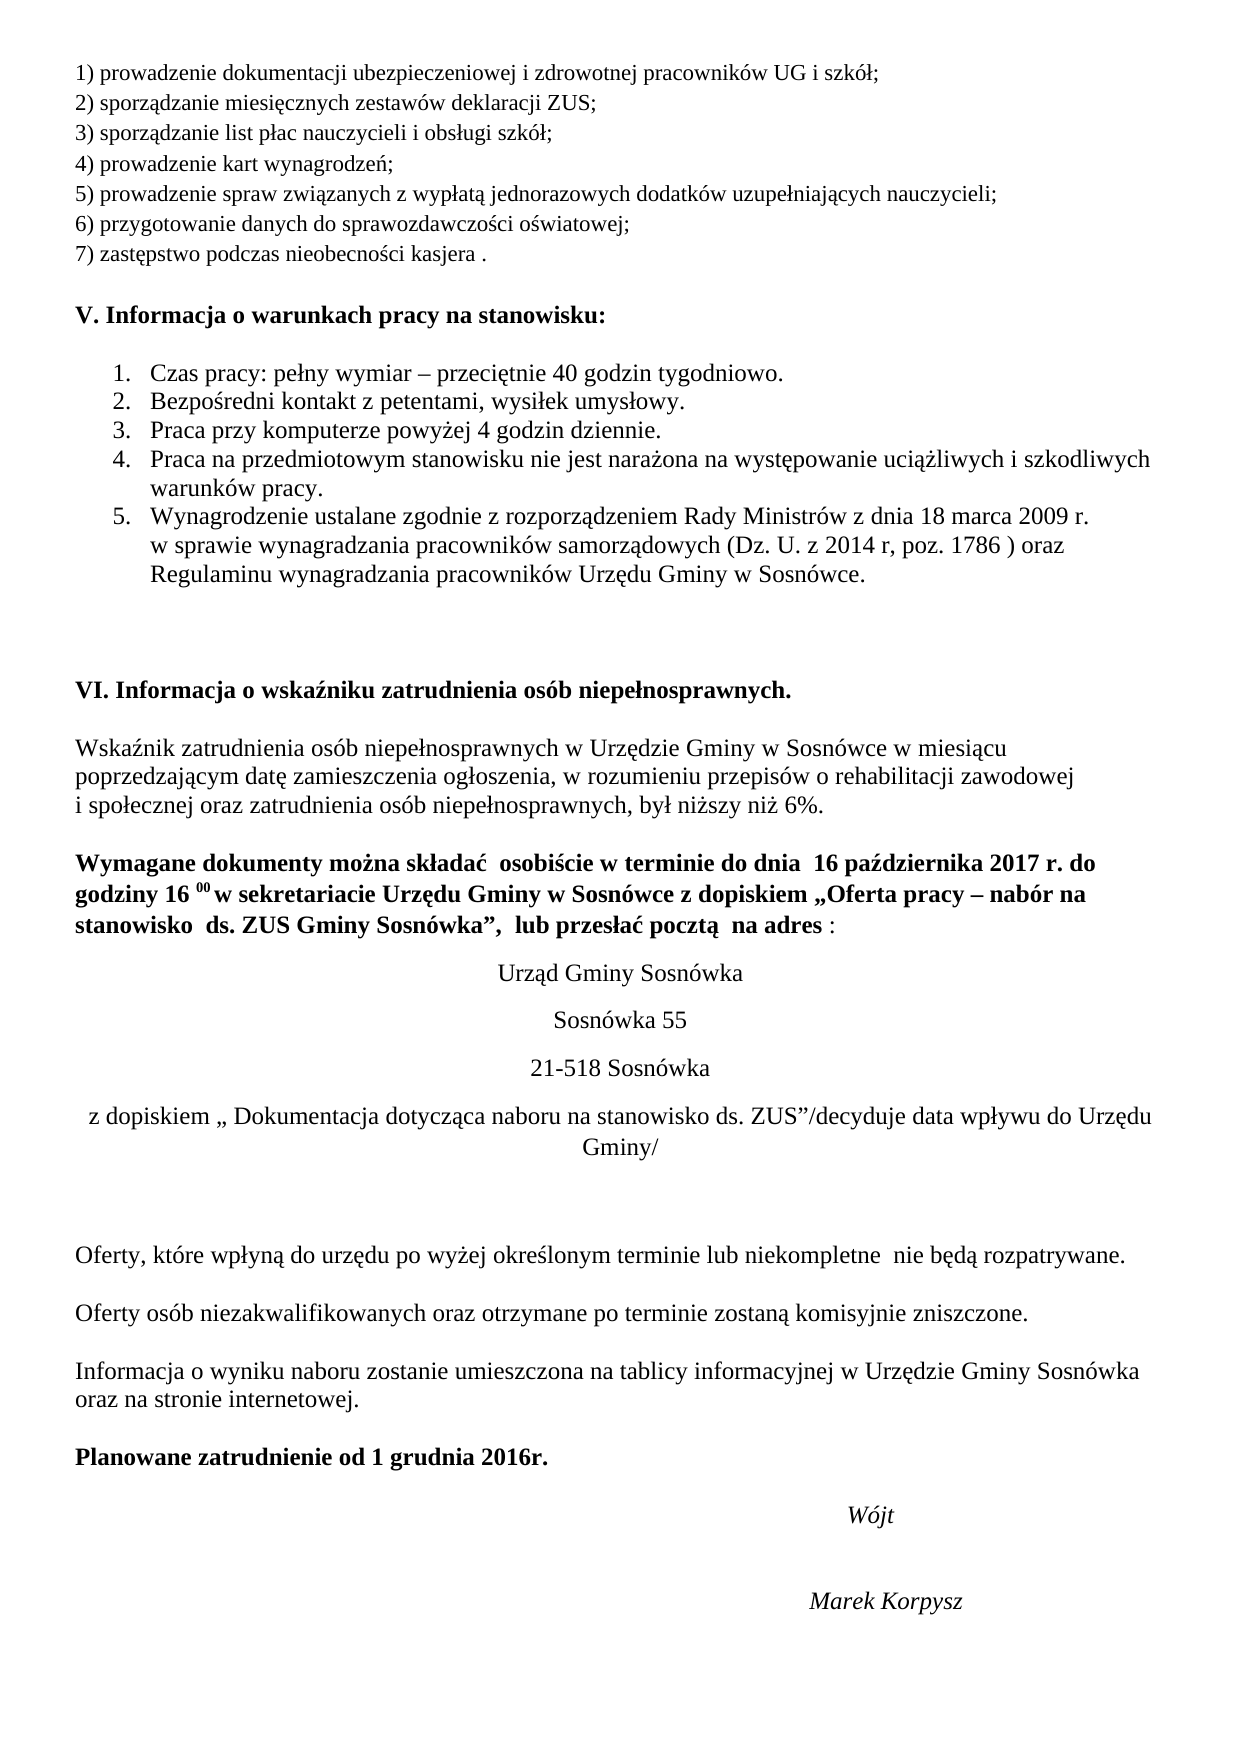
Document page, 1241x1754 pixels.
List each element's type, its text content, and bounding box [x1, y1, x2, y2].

text Marek Korpysz [75, 1586, 1165, 1615]
text z dopiskiem „ Dokumentacja dotycząca naboru na stanowisko ds. ZUS”/decyduje data wpływu do Urzędu Gminy/ [75, 1101, 1165, 1161]
text 1) prowadzenie dokumentacji ubezpieczeniowej i zdrowotnej pracowników UG i szkół; [75, 59, 1165, 85]
text Oferty osób niezakwalifikowanych oraz otrzymane po terminie zostaną komisyjnie zniszczone. [75, 1298, 1165, 1327]
text Wójt [75, 1500, 1165, 1557]
text 2) sporządzanie miesięcznych zestawów deklaracji ZUS; [75, 89, 1165, 116]
text 4) prowadzenie kart wynagrodzeń; [75, 150, 1165, 176]
text Sosnówka 55 [75, 1006, 1165, 1034]
list Bezpośredni kontakt z petentami, wysiłek umysłowy. [112, 386, 1165, 415]
text Urząd Gminy Sosnówka [75, 958, 1165, 987]
text 7) zastępstwo podczas nieobecności kasjera . [75, 240, 1165, 267]
text Planowane zatrudnienie od 1 grudnia 2016r. [75, 1442, 1165, 1471]
text Wskaźnik zatrudnienia osób niepełnosprawnych w Urzędzie Gminy w Sosnówce w miesiącu poprzedzającym datę zamieszczenia ogłoszenia, w rozumieniu przepisów o rehabilitacji zawodowej i społecznej oraz zatrudnienia osób niepełnosprawnych, był niższy niż 6%. [75, 733, 1165, 819]
list Praca przy komputerze powyżej 4 godzin dziennie. [112, 415, 1165, 444]
list Praca na przedmiotowym stanowisku nie jest narażona na występowanie uciążliwych i szkodliwych warunków pracy. [112, 444, 1165, 501]
text V. Informacja o warunkach pracy na stanowisku: [75, 300, 1165, 328]
text 3) sporządzanie list płac nauczycieli i obsługi szkół; [75, 119, 1165, 146]
text 6) przygotowanie danych do sprawozdawczości oświatowej; [75, 210, 1165, 236]
list Wynagrodzenie ustalane zgodnie z rozporządzeniem Rady Ministrów z dnia 18 marca 2009 r. w sprawie wynagradzania pracowników samorządowych (Dz. U. z 2014 r, poz. 1786 ) oraz Regulaminu wynagradzania pracowników Urzędu Gminy w Sosnówce. [112, 501, 1165, 588]
text Wymagane dokumenty można składać osobiście w terminie do dnia 16 października 2017 r. do godziny 16 00 w sekretariacie Urzędu Gminy w Sosnówce z dopiskiem „Oferta pracy – nabór na stanowisko ds. ZUS Gminy Sosnówka”, lub przesłać pocztą na adres : [75, 848, 1165, 939]
text 21-518 Sosnówka [75, 1053, 1165, 1082]
text VI. Informacja o wskaźniku zatrudnienia osób niepełnosprawnych. [75, 675, 1165, 703]
text Oferty, które wpłyną do urzędu po wyżej określonym terminie lub niekompletne nie będą rozpatrywane. [75, 1240, 1165, 1269]
text 5) prowadzenie spraw związanych z wypłatą jednorazowych dodatków uzupełniających nauczycieli; [75, 180, 1165, 206]
text Informacja o wyniku naboru zostanie umieszczona na tablicy informacyjnej w Urzędzie Gminy Sosnówka oraz na stronie internetowej. [75, 1356, 1165, 1413]
list Czas pracy: pełny wymiar – przeciętnie 40 godzin tygodniowo. [112, 358, 1165, 386]
